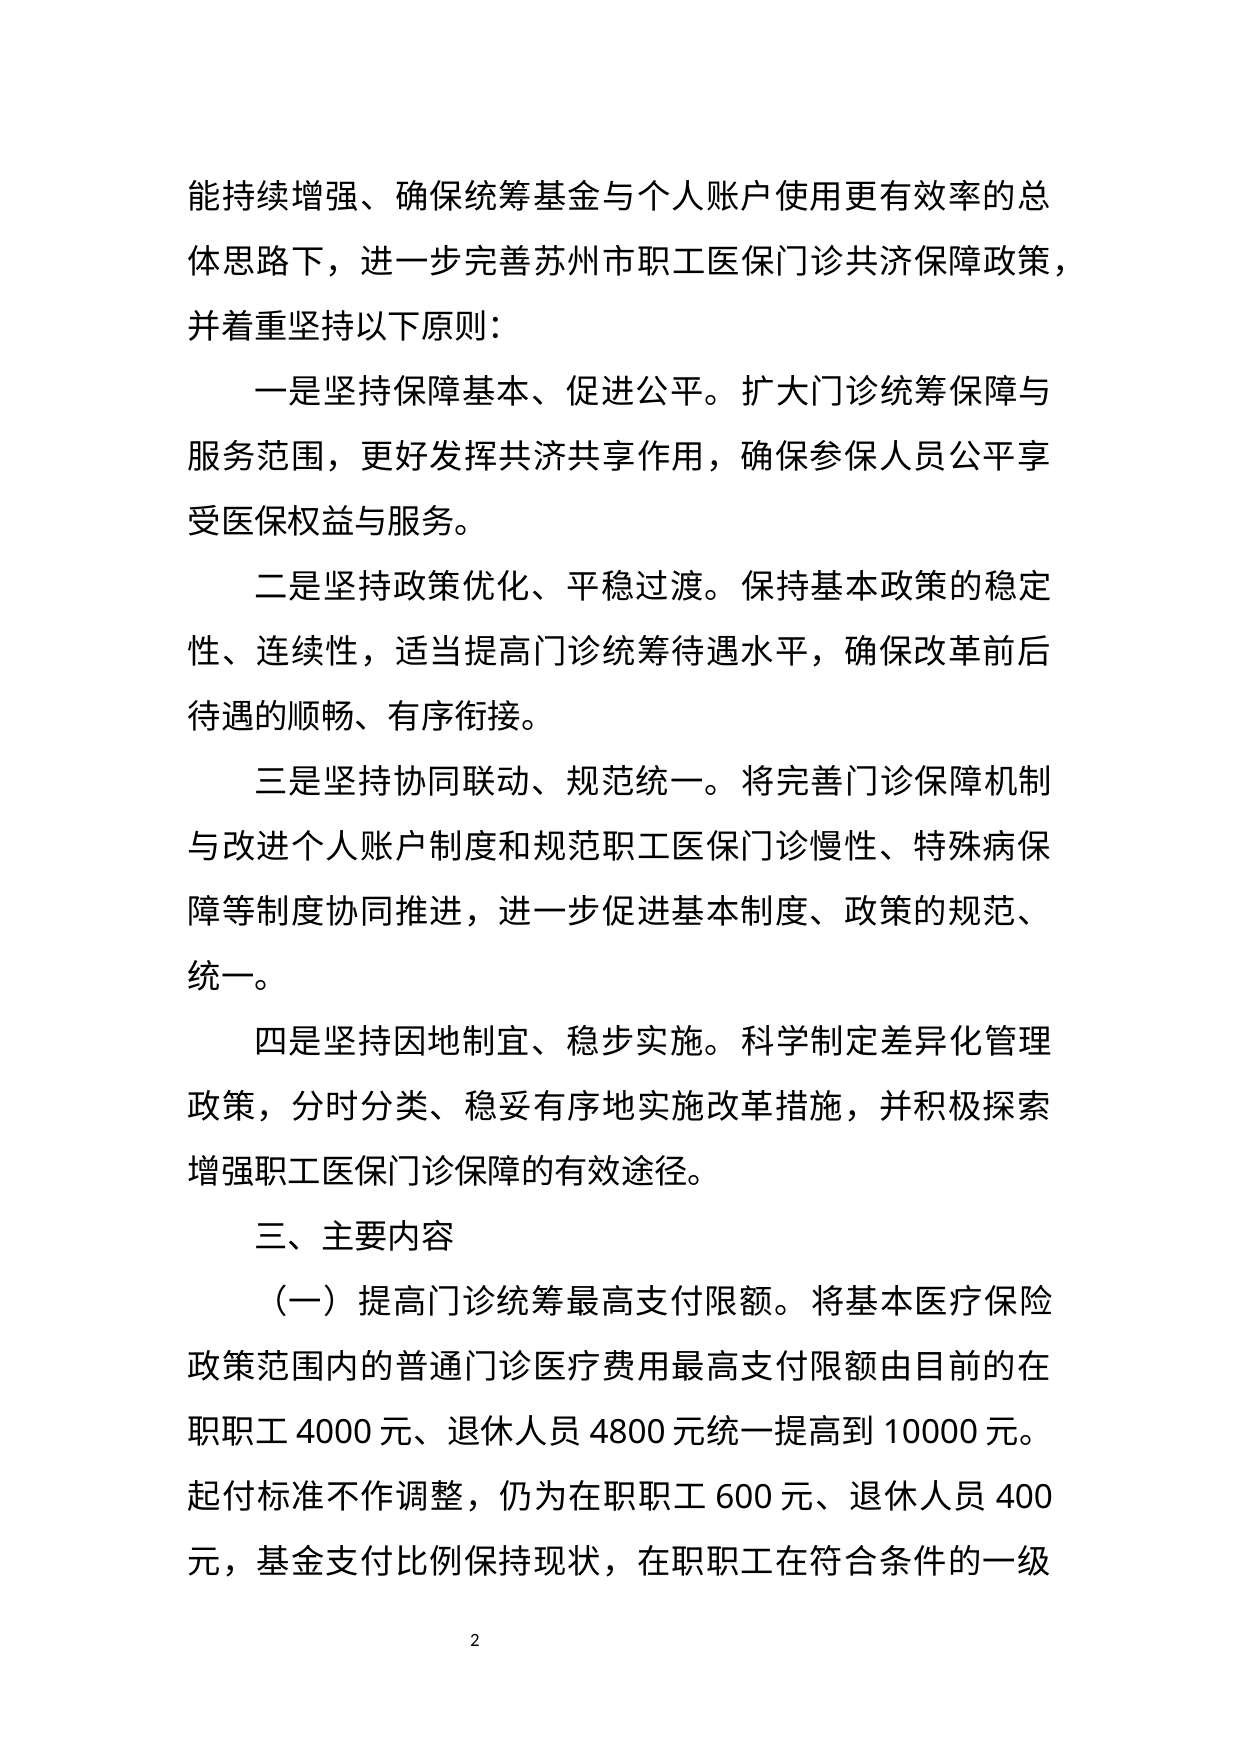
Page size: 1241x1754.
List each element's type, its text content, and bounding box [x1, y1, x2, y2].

list 二是坚持政策优化、平稳过渡。保持基本政策的稳定性、连续性，适当提高门诊统筹待遇水平，确保改革前后待遇的顺畅、有序衔接。 [187, 552, 1053, 747]
list 主要内容 [187, 1202, 1053, 1267]
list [187, 162, 1053, 357]
list 三是坚持协同联动、规范统一。将完善门诊保障机制与改进个人账户制度和规范职工医保门诊慢性、特殊病保障等制度协同推进，进一步促进基本制度、政策的规范、统一。 [187, 747, 1053, 1007]
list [187, 1267, 1053, 1592]
list 一是坚持保障基本、促进公平。扩大门诊统筹保障与服务范围，更好发挥共济共享作用，确保参保人员公平享受医保权益与服务。 [187, 357, 1053, 552]
list 四是坚持因地制宜、稳步实施。科学制定差异化管理政策，分时分类、稳妥有序地实施改革措施，并积极探索增强职工医保门诊保障的有效途径。 [187, 1007, 1053, 1202]
